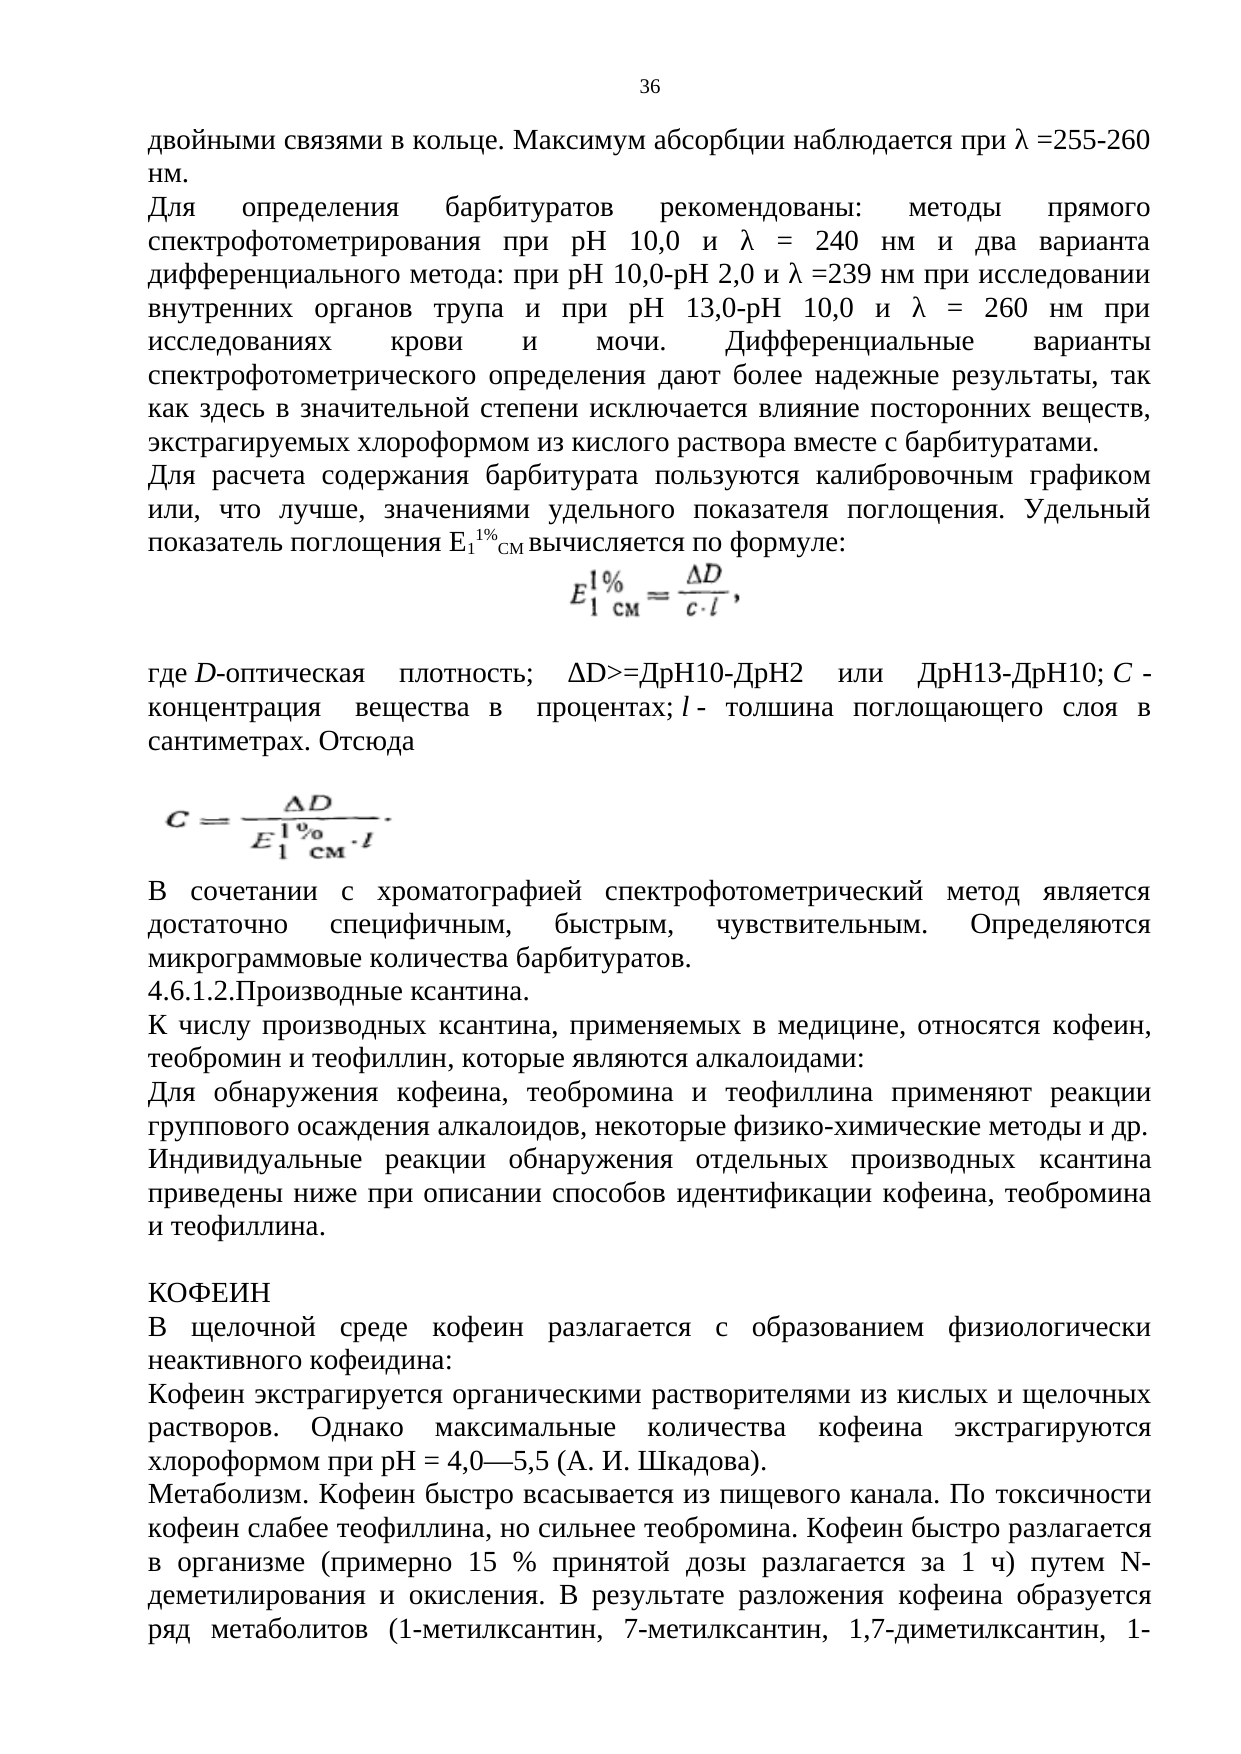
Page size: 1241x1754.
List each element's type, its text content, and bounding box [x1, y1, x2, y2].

text В сочетании с хроматографией спектрофотометрический метод является достаточно специфичным, быстрым, чувствительным. Определяются микрограммовые количества барбитуратов. [148, 873, 1152, 973]
picture [155, 789, 408, 867]
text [148, 122, 1152, 189]
text В щелочной среде кофеин разлагается с образованием физиологически неактивного кофеидина: [148, 1309, 1152, 1376]
text Кофеин экстрагируется органическими растворителями из кислых и щелочных растворов. Однако максимальные количества кофеина экстрагируются хлороформом при рН = 4,0—5,5 (А. И. Шкадова). [148, 1376, 1152, 1477]
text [148, 1477, 1152, 1644]
text где D-оптическая плотность; ∆D>=ДрН10-ДрН2 или ДрН1З-ДрН10; С - концентрация вещества в процентах; l - толшина поглощающего слоя в сантиметрах. Отсюда [148, 656, 1152, 756]
picture [555, 558, 752, 634]
text Для расчета содержания барбитурата пользуются калибровочным графиком или, что лучше, значениями удельного показателя поглощения. Удельный показатель поглощения E11%CM вычисляется по формуле: [148, 457, 1152, 558]
text К числу производных ксантина, применяемых в медицине, относятся кофеин, теобромин и теофиллин, которые являются алкалоидами: [148, 1007, 1152, 1074]
text Для обнаружения кофеина, теобромина и теофиллина применяют реакции группового осаждения алкалоидов, некоторые физико-химические методы и др. [148, 1074, 1152, 1141]
text 4.6.1.2.Производные ксантина. [148, 973, 1152, 1007]
text КОФЕИН [148, 1275, 1152, 1309]
text Индивидуальные реакции обнаружения отдельных производных ксантина приведены ниже при описании способов идентификации кофеина, теобромина и теофиллина. [148, 1141, 1152, 1242]
text Для определения барбитуратов рекомендованы: методы прямого спектрофотометрирования при рН 10,0 и λ = 240 нм и два варианта дифференциального метода: при рН 10,0-рН 2,0 и λ =239 нм при исследовании внутренних органов трупа и при рН 13,0-рН 10,0 и λ = 260 нм при исследованиях крови и мочи. Дифференциальные варианты спектрофотометрического определения дают более надежные результаты, так как здесь в значительной степени исключается влияние посторонних веществ, экстрагируемых хлороформом из кислого раствора вместе с барбитуратами. [148, 189, 1152, 457]
